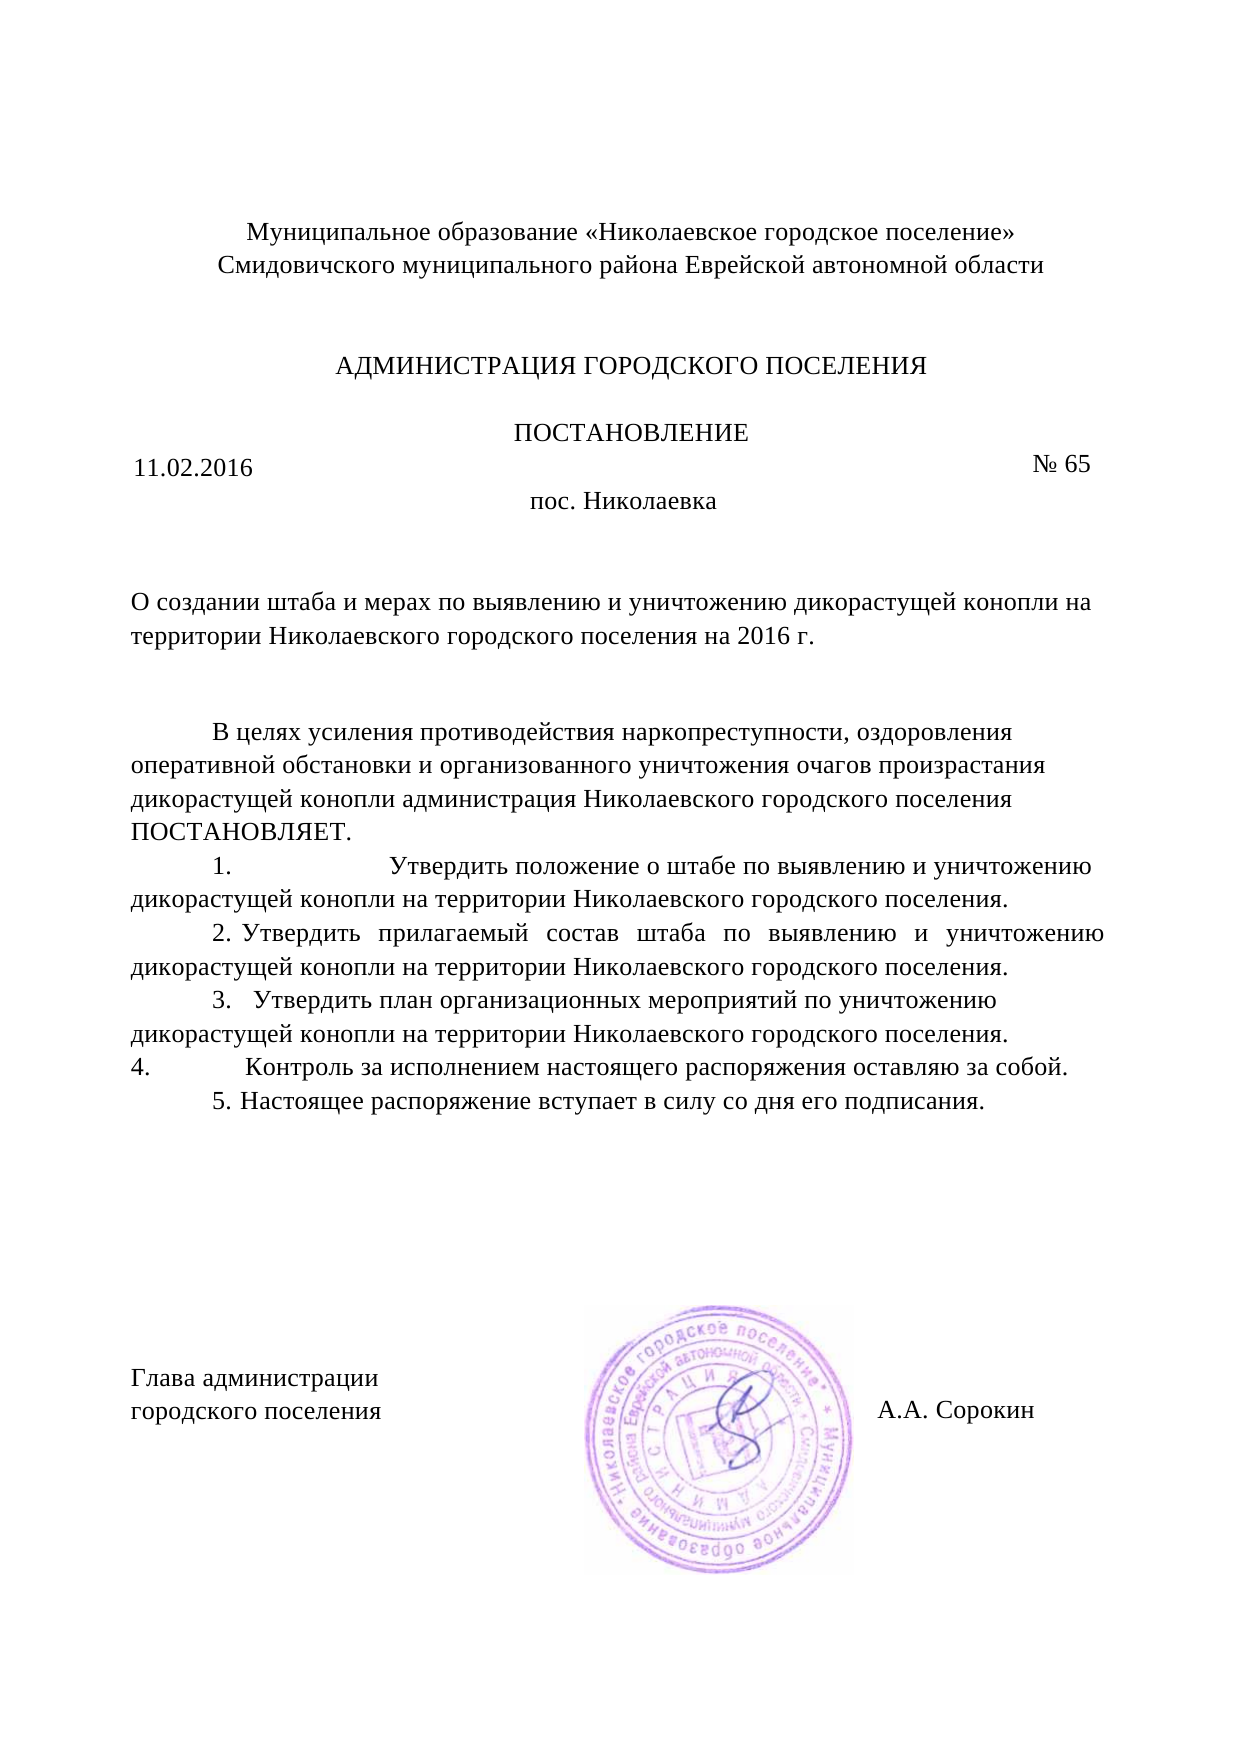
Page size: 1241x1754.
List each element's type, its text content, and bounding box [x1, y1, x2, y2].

text А.А. Сорокин [877, 1398, 1035, 1424]
text В целях усиления противодействия наркопреступности, оздоровления оперативной обстановки и организованного уничтожения очагов произрастания дикорастущей конопли администрация Николаевского городского поселения ПОСТАНОВЛЯЕТ. [131, 713, 1106, 848]
list Утвердить план организационных мероприятий по уничтожению дикорастущей конопли на территории Николаевского городского поселения. [131, 982, 1106, 1049]
text Муниципальное образование «Николаевское городское поселение» Смидовичского муниципального района Еврейской автономной области [195, 213, 1068, 280]
text О создании штаба и мерах по выявлению и уничтожению дикорастущей конопли на территории Николаевского городского поселения на 2016 г. [131, 584, 1106, 651]
list Утвердить положение о штабе по выявлению и уничтожению дикорастущей конопли на территории Николаевского городского поселения. [131, 848, 1106, 915]
text пос. Николаевка [137, 488, 1110, 514]
text Глава администрации городского поселения [854, 1359, 1106, 1426]
list Контроль за исполнением настоящего распоряжения оставляю за собой. [131, 1049, 1110, 1082]
text Глава администрации городского поселения [131, 1359, 584, 1426]
text ПОСТАНОВЛЕНИЕ [195, 421, 1068, 447]
text 11.02.2016 [133, 455, 253, 481]
list Настоящее распоряжение вступает в силу со дня его подписания. [131, 1082, 1110, 1116]
picture [584, 1305, 854, 1575]
text № 65 [1032, 452, 1091, 478]
list Утвердить прилагаемый состав штаба по выявлению и уничтожению дикорастущей конопли на территории Николаевского городского поселения. [131, 915, 1106, 982]
text АДМИНИСТРАЦИЯ ГОРОДСКОГО ПОСЕЛЕНИЯ [195, 354, 1068, 380]
